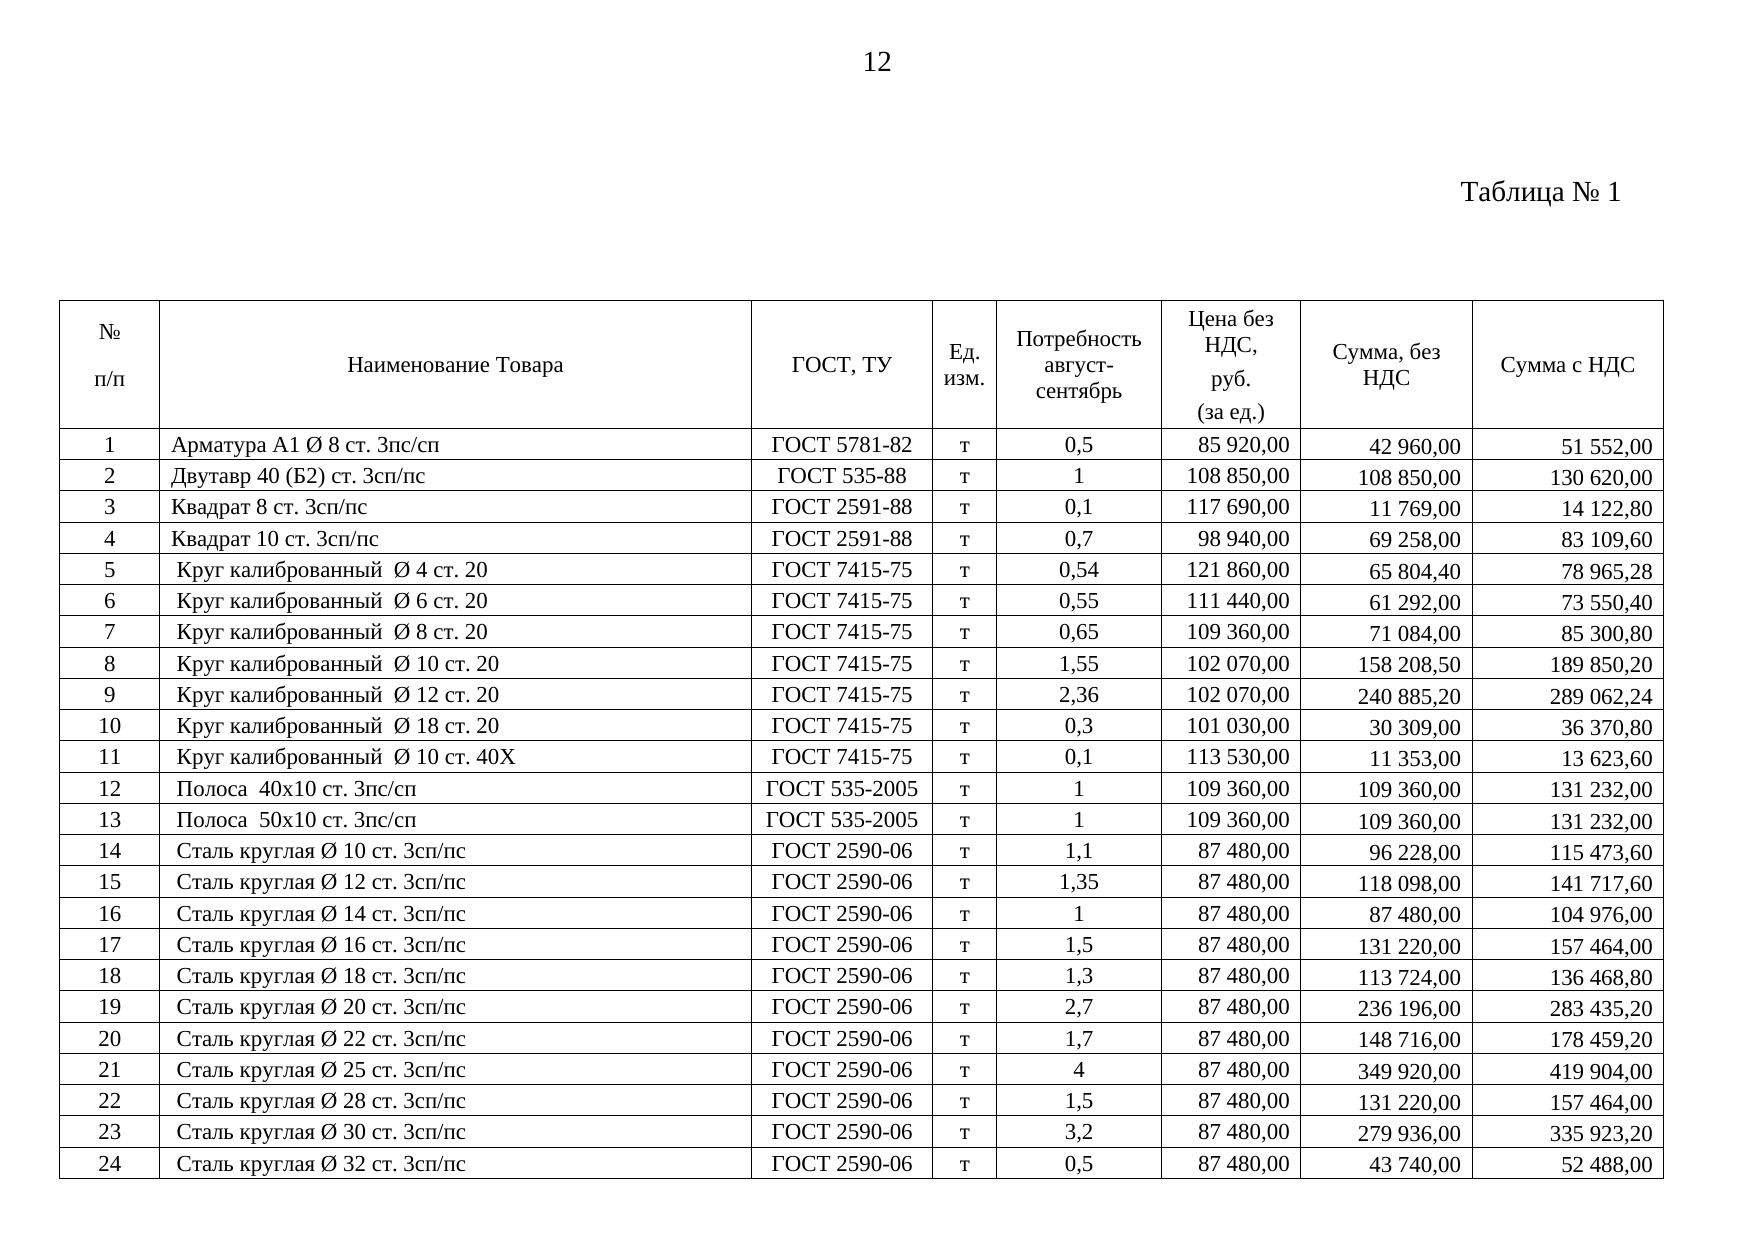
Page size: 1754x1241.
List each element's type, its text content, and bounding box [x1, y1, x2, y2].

table_cell 158 208,50 [1301, 648, 1472, 678]
table_header Ед. изм. [933, 301, 996, 428]
table_cell 101 030,00 [1162, 710, 1300, 740]
table_cell 141 717,60 [1473, 866, 1663, 897]
table_cell т [933, 429, 996, 459]
table_cell 157 464,00 [1473, 929, 1663, 959]
table_cell 102 070,00 [1162, 679, 1300, 709]
table_cell Полоса 40х10 ст. 3пс/сп [160, 773, 751, 803]
table_cell Сталь круглая Ø 16 ст. 3сп/пс [160, 929, 751, 959]
table_cell 11 [60, 741, 159, 772]
table_cell Круг калиброванный Ø 6 ст. 20 [160, 585, 751, 615]
table_cell 3,2 [997, 1116, 1161, 1147]
table_cell 1,5 [997, 929, 1161, 959]
table_cell 279 936,00 [1301, 1116, 1472, 1147]
table_cell т [933, 585, 996, 615]
table_cell 17 [60, 929, 159, 959]
table_cell 2,36 [997, 679, 1161, 709]
table_cell 335 923,20 [1473, 1116, 1663, 1147]
table_cell т [933, 1116, 996, 1147]
table_cell 23 [60, 1116, 159, 1147]
table_cell 109 360,00 [1162, 804, 1300, 834]
table_cell т [933, 679, 996, 709]
table_cell 1,7 [997, 1023, 1161, 1053]
table_cell 1,3 [997, 960, 1161, 990]
table_cell 0,5 [997, 1148, 1161, 1178]
table_header № [60, 301, 159, 362]
table_cell т [933, 991, 996, 1022]
table_cell 11 769,00 [1301, 491, 1472, 522]
table_cell 0,65 [997, 616, 1161, 647]
table_cell 43 740,00 [1301, 1148, 1472, 1178]
table_cell т [933, 648, 996, 678]
table_cell 12 [60, 773, 159, 803]
table_cell т [933, 898, 996, 928]
table_cell 6 [60, 585, 159, 615]
table_header Цена без НДС, [1162, 301, 1300, 362]
table_cell 61 292,00 [1301, 585, 1472, 615]
table_cell 131 232,00 [1473, 773, 1663, 803]
table_cell 87 480,00 [1301, 898, 1472, 928]
table_cell 109 360,00 [1162, 773, 1300, 803]
table_cell 0,1 [997, 741, 1161, 772]
table_cell 113 724,00 [1301, 960, 1472, 990]
table_cell 10 [60, 710, 159, 740]
table_cell Квадрат 8 ст. 3сп/пс [160, 491, 751, 522]
table_cell 1 [60, 429, 159, 459]
table_cell (за ед.) [1162, 393, 1300, 428]
table_cell т [933, 523, 996, 553]
table_cell 85 300,80 [1473, 616, 1663, 647]
table_cell 51 552,00 [1473, 429, 1663, 459]
table_cell 11 353,00 [1301, 741, 1472, 772]
table_cell Арматура А1 Ø 8 ст. 3пс/сп [160, 429, 751, 459]
table_cell 118 098,00 [1301, 866, 1472, 897]
table_cell ГОСТ 2590-06 [752, 866, 932, 897]
table_cell т [933, 1054, 996, 1084]
table_cell ГОСТ 2590-06 [752, 1054, 932, 1084]
table_cell 240 885,20 [1301, 679, 1472, 709]
table_cell 87 480,00 [1162, 1085, 1300, 1115]
table_cell 1,55 [997, 648, 1161, 678]
table_cell 13 [60, 804, 159, 834]
table_cell 14 [60, 835, 159, 865]
table_cell 9 [60, 679, 159, 709]
table_cell 87 480,00 [1162, 1054, 1300, 1084]
table_cell т [933, 866, 996, 897]
table_cell 0,7 [997, 523, 1161, 553]
table_cell 22 [60, 1085, 159, 1115]
table_cell 13 623,60 [1473, 741, 1663, 772]
table_cell Сталь круглая Ø 18 ст. 3сп/пс [160, 960, 751, 990]
table_cell 109 360,00 [1301, 773, 1472, 803]
table_cell ГОСТ 2590-06 [752, 960, 932, 990]
table_cell ГОСТ 2590-06 [752, 991, 932, 1022]
table_cell 111 440,00 [1162, 585, 1300, 615]
table_cell 102 070,00 [1162, 648, 1300, 678]
table_cell Сталь круглая Ø 10 ст. 3сп/пс [160, 835, 751, 865]
table_cell 115 473,60 [1473, 835, 1663, 865]
table_cell руб. [1162, 362, 1300, 393]
table_cell ГОСТ 2590-06 [752, 1116, 932, 1147]
table_cell 87 480,00 [1162, 866, 1300, 897]
table_cell т [933, 491, 996, 522]
table_cell Сталь круглая Ø 22 ст. 3сп/пс [160, 1023, 751, 1053]
table_cell ГОСТ 2590-06 [752, 1023, 932, 1053]
table_cell Сталь круглая Ø 32 ст. 3сп/пс [160, 1148, 751, 1178]
table_cell 157 464,00 [1473, 1085, 1663, 1115]
table_cell 18 [60, 960, 159, 990]
table_cell 5 [60, 554, 159, 584]
table_cell 1 [997, 898, 1161, 928]
table_cell 0,54 [997, 554, 1161, 584]
table_cell Сталь круглая Ø 12 ст. 3сп/пс [160, 866, 751, 897]
table_cell т [933, 835, 996, 865]
table_cell 98 940,00 [1162, 523, 1300, 553]
table_header Потребность август-сентябрь [997, 301, 1161, 428]
table_cell Полоса 50х10 ст. 3пс/сп [160, 804, 751, 834]
table_cell 87 480,00 [1162, 898, 1300, 928]
table_cell 117 690,00 [1162, 491, 1300, 522]
table_cell Сталь круглая Ø 14 ст. 3сп/пс [160, 898, 751, 928]
table_cell 0,55 [997, 585, 1161, 615]
table_cell 4 [60, 523, 159, 553]
table_cell 14 122,80 [1473, 491, 1663, 522]
table_cell 121 860,00 [1162, 554, 1300, 584]
table_cell Круг калиброванный Ø 12 ст. 20 [160, 679, 751, 709]
table_cell 109 360,00 [1162, 616, 1300, 647]
table_cell ГОСТ 2590-06 [752, 929, 932, 959]
table_cell 4 [997, 1054, 1161, 1084]
table_cell т [933, 960, 996, 990]
table_cell Двутавр 40 (Б2) ст. 3сп/пс [160, 460, 751, 490]
table_header ГОСТ, ТУ [752, 301, 932, 428]
table_cell 85 920,00 [1162, 429, 1300, 459]
table_cell т [933, 1148, 996, 1178]
table_cell 289 062,24 [1473, 679, 1663, 709]
table_cell 69 258,00 [1301, 523, 1472, 553]
table_cell т [933, 616, 996, 647]
table_cell ГОСТ 5781-82 [752, 429, 932, 459]
table_cell Квадрат 10 ст. 3сп/пс [160, 523, 751, 553]
table_cell 108 850,00 [1301, 460, 1472, 490]
table_cell 131 220,00 [1301, 1085, 1472, 1115]
table_cell 0,3 [997, 710, 1161, 740]
table_cell 65 804,40 [1301, 554, 1472, 584]
table_cell 87 480,00 [1162, 929, 1300, 959]
table_cell 78 965,28 [1473, 554, 1663, 584]
table_cell т [933, 773, 996, 803]
table_cell ГОСТ 7415-75 [752, 616, 932, 647]
table_header Сумма, без НДС [1301, 301, 1472, 428]
table_cell Круг калиброванный Ø 10 ст. 40Х [160, 741, 751, 772]
table_cell 349 920,00 [1301, 1054, 1472, 1084]
table_cell т [933, 1023, 996, 1053]
table_cell 3 [60, 491, 159, 522]
table_cell ГОСТ 2591-88 [752, 523, 932, 553]
table_cell 1,35 [997, 866, 1161, 897]
table_cell ГОСТ 535-2005 [752, 773, 932, 803]
table_cell п/п [60, 362, 159, 393]
table_cell 15 [60, 866, 159, 897]
table_cell 7 [60, 616, 159, 647]
table_cell 71 084,00 [1301, 616, 1472, 647]
table_cell ГОСТ 2591-88 [752, 491, 932, 522]
table_cell 0,1 [997, 491, 1161, 522]
table_cell т [933, 804, 996, 834]
text Таблица № 1 [1387, 174, 1695, 208]
table_cell 83 109,60 [1473, 523, 1663, 553]
table_cell 30 309,00 [1301, 710, 1472, 740]
table_header Сумма с НДС [1473, 301, 1663, 428]
table_cell 1,5 [997, 1085, 1161, 1115]
table_cell 178 459,20 [1473, 1023, 1663, 1053]
table_cell 87 480,00 [1162, 1023, 1300, 1053]
table_cell 108 850,00 [1162, 460, 1300, 490]
table_cell Сталь круглая Ø 20 ст. 3сп/пс [160, 991, 751, 1022]
table_cell ГОСТ 7415-75 [752, 585, 932, 615]
table_cell т [933, 710, 996, 740]
table_cell 136 468,80 [1473, 960, 1663, 990]
table_cell 148 716,00 [1301, 1023, 1472, 1053]
table_cell 87 480,00 [1162, 1116, 1300, 1147]
table_cell 2,7 [997, 991, 1161, 1022]
table_cell 96 228,00 [1301, 835, 1472, 865]
table_cell 19 [60, 991, 159, 1022]
table_header Наименование Товара [160, 301, 751, 428]
table_cell т [933, 554, 996, 584]
table_cell Сталь круглая Ø 25 ст. 3сп/пс [160, 1054, 751, 1084]
table_cell 20 [60, 1023, 159, 1053]
table_cell 8 [60, 648, 159, 678]
table_cell 131 220,00 [1301, 929, 1472, 959]
table_cell 52 488,00 [1473, 1148, 1663, 1178]
table_cell Сталь круглая Ø 30 ст. 3сп/пс [160, 1116, 751, 1147]
table_cell 236 196,00 [1301, 991, 1472, 1022]
table_cell 113 530,00 [1162, 741, 1300, 772]
table_cell 419 904,00 [1473, 1054, 1663, 1084]
table_cell 109 360,00 [1301, 804, 1472, 834]
table_cell 2 [60, 460, 159, 490]
table_cell 24 [60, 1148, 159, 1178]
table_cell 130 620,00 [1473, 460, 1663, 490]
table_cell 87 480,00 [1162, 1148, 1300, 1178]
table_cell Круг калиброванный Ø 10 ст. 20 [160, 648, 751, 678]
table_cell 16 [60, 898, 159, 928]
table_cell т [933, 1085, 996, 1115]
table_cell 87 480,00 [1162, 960, 1300, 990]
table_cell ГОСТ 7415-75 [752, 648, 932, 678]
table_cell ГОСТ 7415-75 [752, 554, 932, 584]
table_cell Круг калиброванный Ø 18 ст. 20 [160, 710, 751, 740]
table_cell т [933, 741, 996, 772]
table_cell 104 976,00 [1473, 898, 1663, 928]
table_cell ГОСТ 7415-75 [752, 679, 932, 709]
table_cell 283 435,20 [1473, 991, 1663, 1022]
table_cell 21 [60, 1054, 159, 1084]
table_cell Сталь круглая Ø 28 ст. 3сп/пс [160, 1085, 751, 1115]
table_cell ГОСТ 2590-06 [752, 835, 932, 865]
table_cell 1 [997, 773, 1161, 803]
table_cell ГОСТ 535-88 [752, 460, 932, 490]
table_cell ГОСТ 535-2005 [752, 804, 932, 834]
table_cell [60, 393, 159, 428]
table_cell ГОСТ 2590-06 [752, 1085, 932, 1115]
table_cell 87 480,00 [1162, 835, 1300, 865]
table_cell т [933, 929, 996, 959]
table_cell 1 [997, 460, 1161, 490]
table_cell т [933, 460, 996, 490]
table_cell 1 [997, 804, 1161, 834]
table_cell 87 480,00 [1162, 991, 1300, 1022]
table_cell ГОСТ 2590-06 [752, 898, 932, 928]
table_cell 42 960,00 [1301, 429, 1472, 459]
table_cell 1,1 [997, 835, 1161, 865]
table_cell 189 850,20 [1473, 648, 1663, 678]
table_cell 36 370,80 [1473, 710, 1663, 740]
table_cell 0,5 [997, 429, 1161, 459]
table_cell Круг калиброванный Ø 8 ст. 20 [160, 616, 751, 647]
table_cell Круг калиброванный Ø 4 ст. 20 [160, 554, 751, 584]
table_cell 73 550,40 [1473, 585, 1663, 615]
table_cell 131 232,00 [1473, 804, 1663, 834]
table_cell ГОСТ 7415-75 [752, 741, 932, 772]
table_cell ГОСТ 7415-75 [752, 710, 932, 740]
table_cell ГОСТ 2590-06 [752, 1148, 932, 1178]
